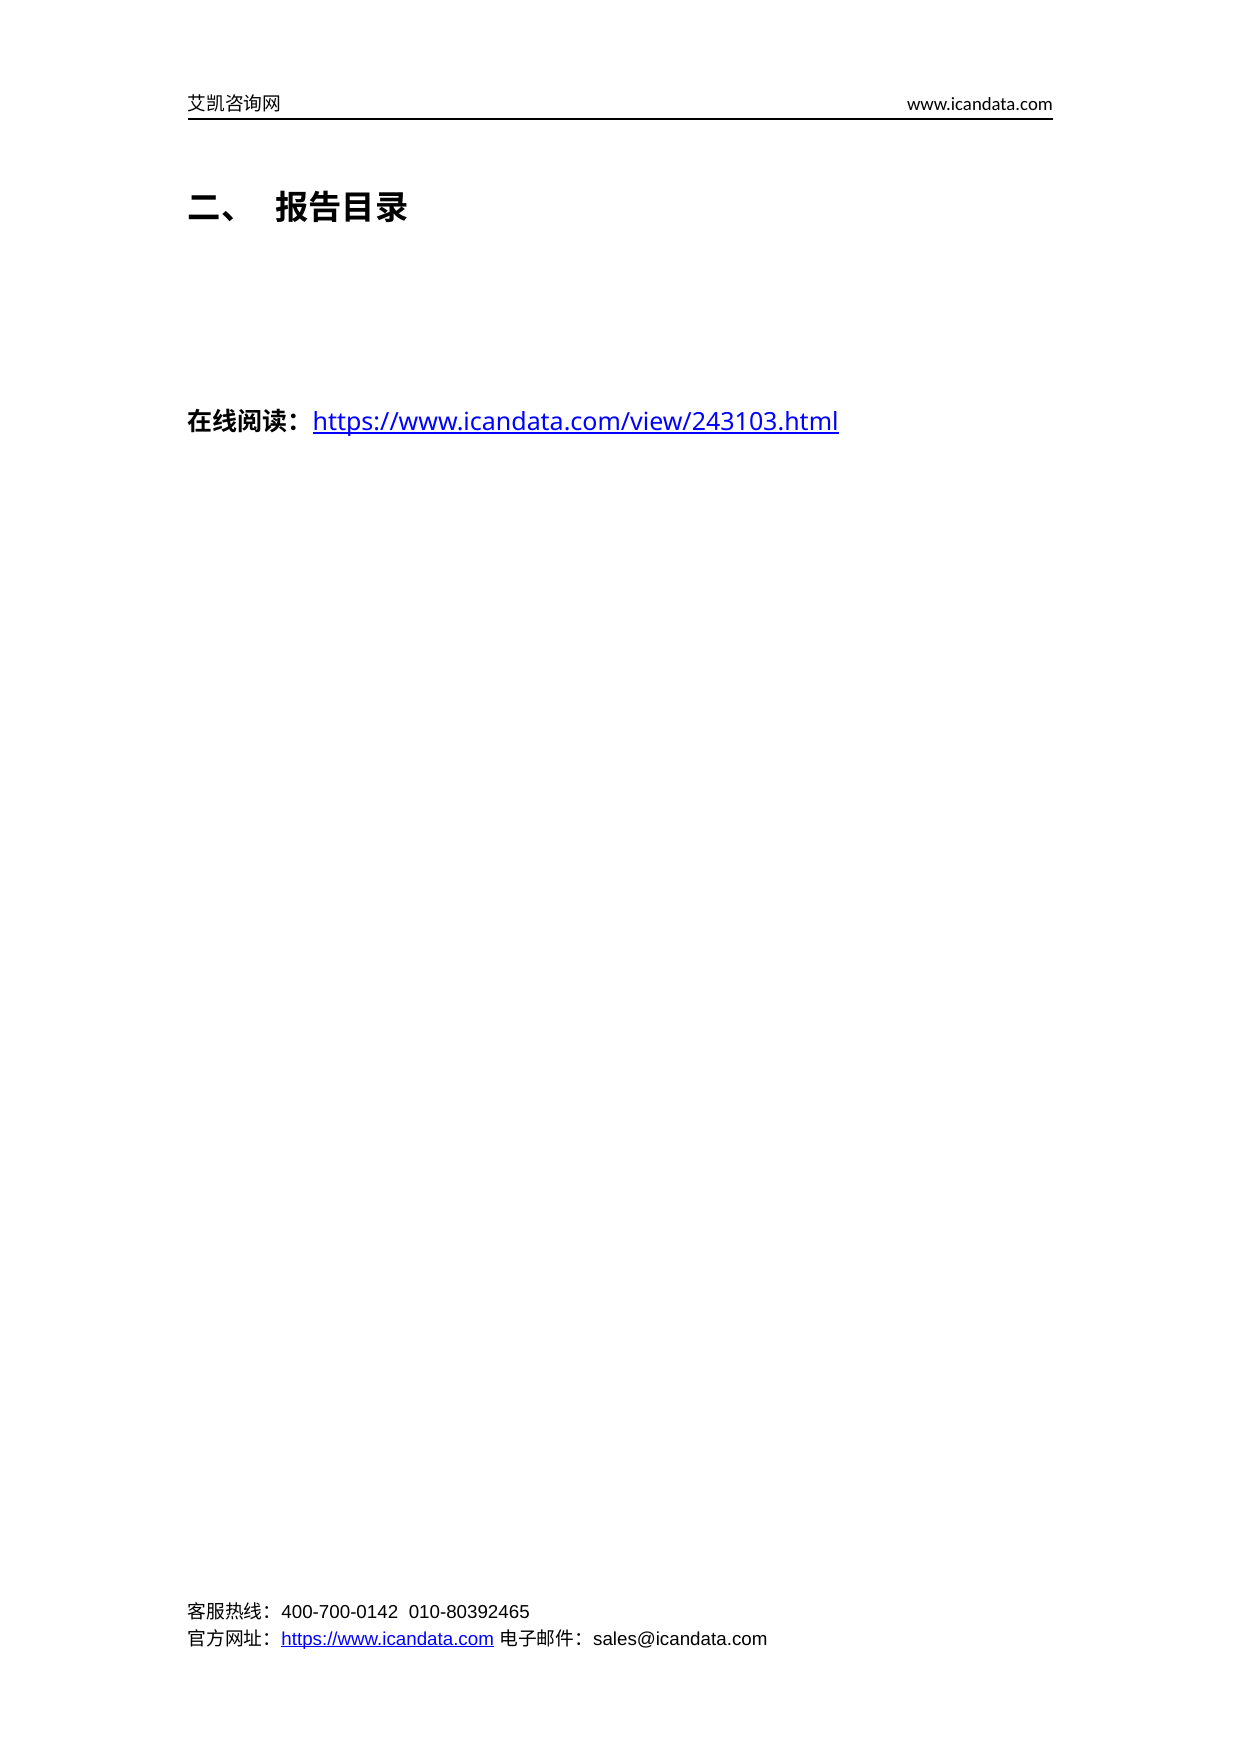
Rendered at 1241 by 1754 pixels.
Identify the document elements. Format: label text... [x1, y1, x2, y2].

subtitle 报告目录 [187, 172, 1053, 237]
text 在线阅读：https://www.icandata.com/view/243103.html [187, 387, 1053, 452]
